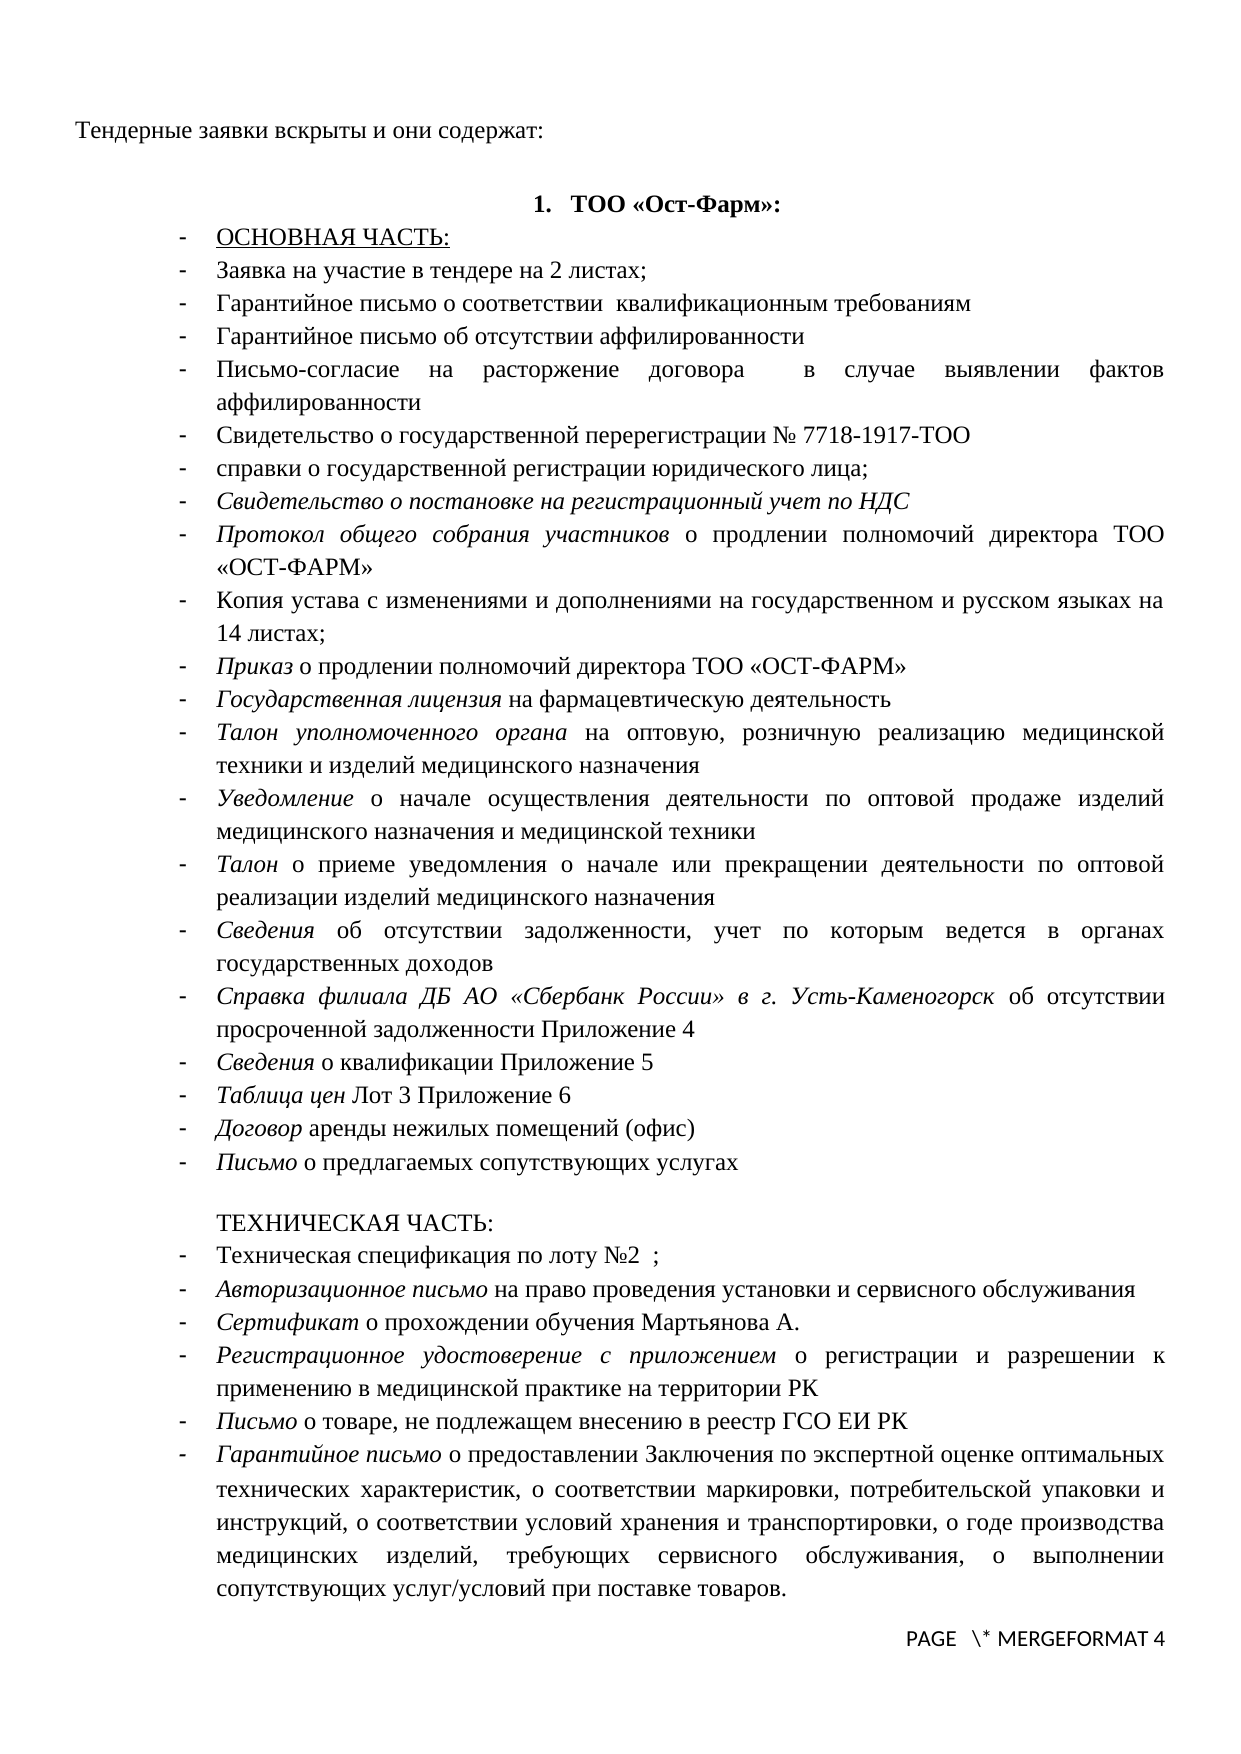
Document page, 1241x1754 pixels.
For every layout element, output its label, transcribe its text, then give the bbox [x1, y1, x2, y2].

list Авторизационное письмо на право проведения установки и сервисного обслуживания [178, 1271, 1165, 1304]
list Сведения об отсутствии задолженности, учет по которым ведется в органах государственных доходов [178, 912, 1165, 978]
text Тендерные заявки вскрыты и они содержат: [75, 112, 1165, 145]
list Талон уполномоченного органа на оптовую, розничную реализацию медицинской техники и изделий медицинского назначения [178, 714, 1165, 780]
list TOO «Ост-Фарм»: [149, 186, 1165, 219]
list ТЕХНИЧЕСКАЯ ЧАСТЬ: [216, 1204, 1165, 1238]
list Договор аренды нежилых помещений (офис) [178, 1111, 1165, 1143]
list Письмо-согласие на расторжение договора в случае выявлении фактов аффилированности [178, 351, 1165, 417]
list Сведения о квалификации Приложение 5 [178, 1044, 1165, 1077]
list Гарантийное письмо о предоставлении Заключения по экспертной оценке оптимальных технических характеристик, о соответствии маркировки, потребительской упаковки и инструкций, о соответствии условий хранения и транспортировки, о годе производства медицинских изделий, требующих сервисного обслуживания, о выполнении сопутствующих услуг/условий при поставке товаров. [178, 1436, 1165, 1602]
list Письмо о предлагаемых сопутствующих услугах [178, 1143, 1165, 1177]
list Письмо о товаре, не подлежащем внесению в реестр ГСО ЕИ РК [178, 1403, 1165, 1436]
list Справка филиала ДБ АО «Сбербанк России» в г. Усть-Каменогорск об отсутствии просроченной задолженности Приложение 4 [178, 978, 1165, 1044]
list Свидетельство о постановке на регистрационный учет по НДС [178, 483, 1165, 516]
list справки о государственной регистрации юридического лица; [178, 450, 1165, 483]
list Регистрационное удостоверение с приложением о регистрации и разрешении к применению в медицинской практике на территории РК [178, 1337, 1165, 1403]
list Уведомление о начале осуществления деятельности по оптовой продаже изделий медицинского назначения и медицинской техники [178, 780, 1165, 846]
list Государственная лицензия на фармацевтическую деятельность [178, 681, 1165, 714]
list Свидетельство о государственной перерегистрации № 7718-1917-ТОО [178, 417, 1165, 450]
list Таблица цен Лот 3 Приложение 6 [178, 1077, 1165, 1111]
list Техническая спецификация по лоту №2 ; [178, 1238, 1165, 1271]
list Гарантийное письмо об отсутствии аффилированности [178, 318, 1165, 351]
list Сертификат о прохождении обучения Мартьянова А. [178, 1304, 1165, 1337]
list Гарантийное письмо о соответствии квалификационным требованиям [178, 285, 1165, 318]
list Талон о приеме уведомления о начале или прекращении деятельности по оптовой реализации изделий медицинского назначения [178, 846, 1165, 912]
list Копия устава с изменениями и дополнениями на государственном и русском языках на 14 листах; [178, 582, 1165, 648]
list Протокол общего собрания участников о продлении полномочий директора ТОО «ОСТ-ФАРМ» [178, 516, 1165, 582]
list Заявка на участие в тендере на 2 листах; [178, 252, 1165, 285]
list Приказ о продлении полномочий директора ТОО «ОСТ-ФАРМ» [178, 648, 1165, 681]
list ОСНОВНАЯ ЧАСТЬ: [178, 219, 1165, 252]
